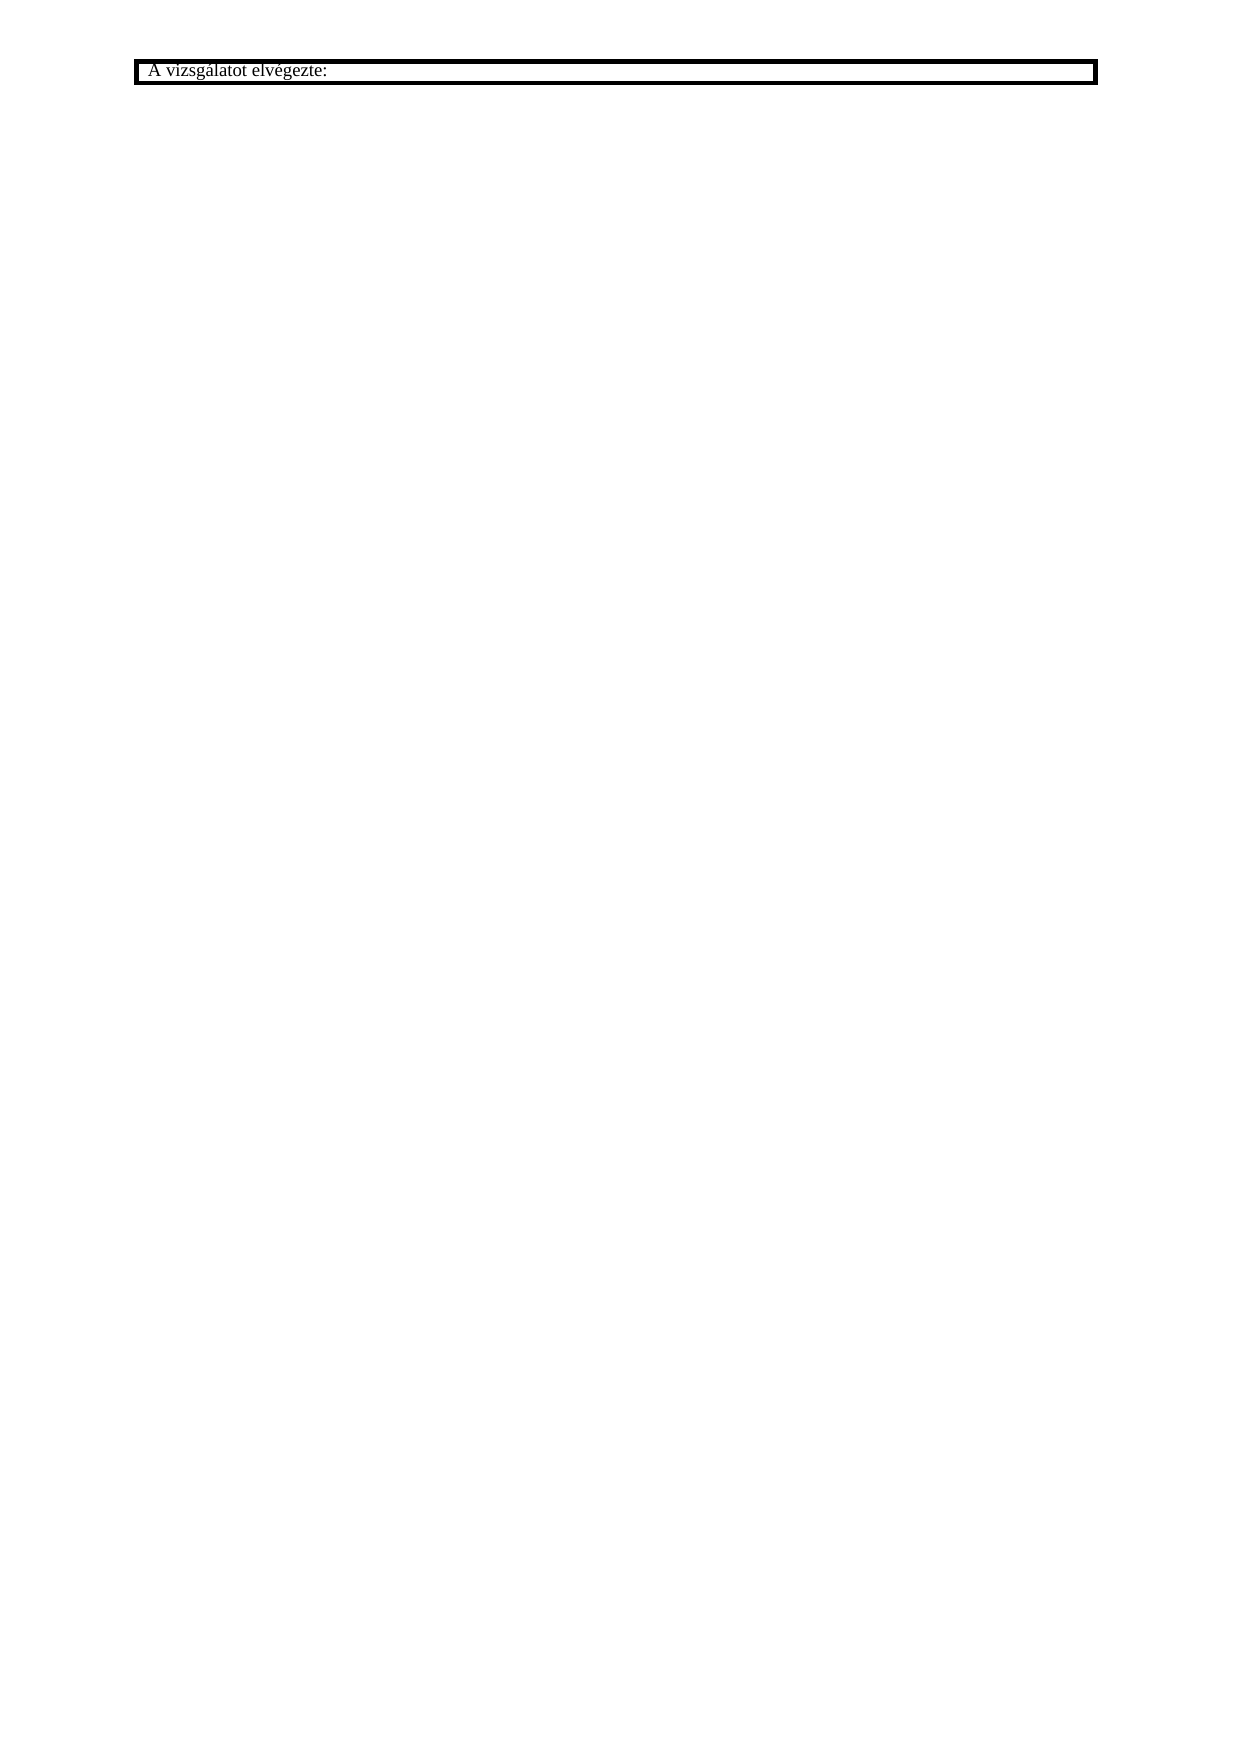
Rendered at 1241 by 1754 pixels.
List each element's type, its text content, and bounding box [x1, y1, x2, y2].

table_cell A vizsgálatot elvégezte: [139, 64, 804, 81]
table_cell [804, 64, 954, 81]
table_cell [954, 64, 1093, 81]
